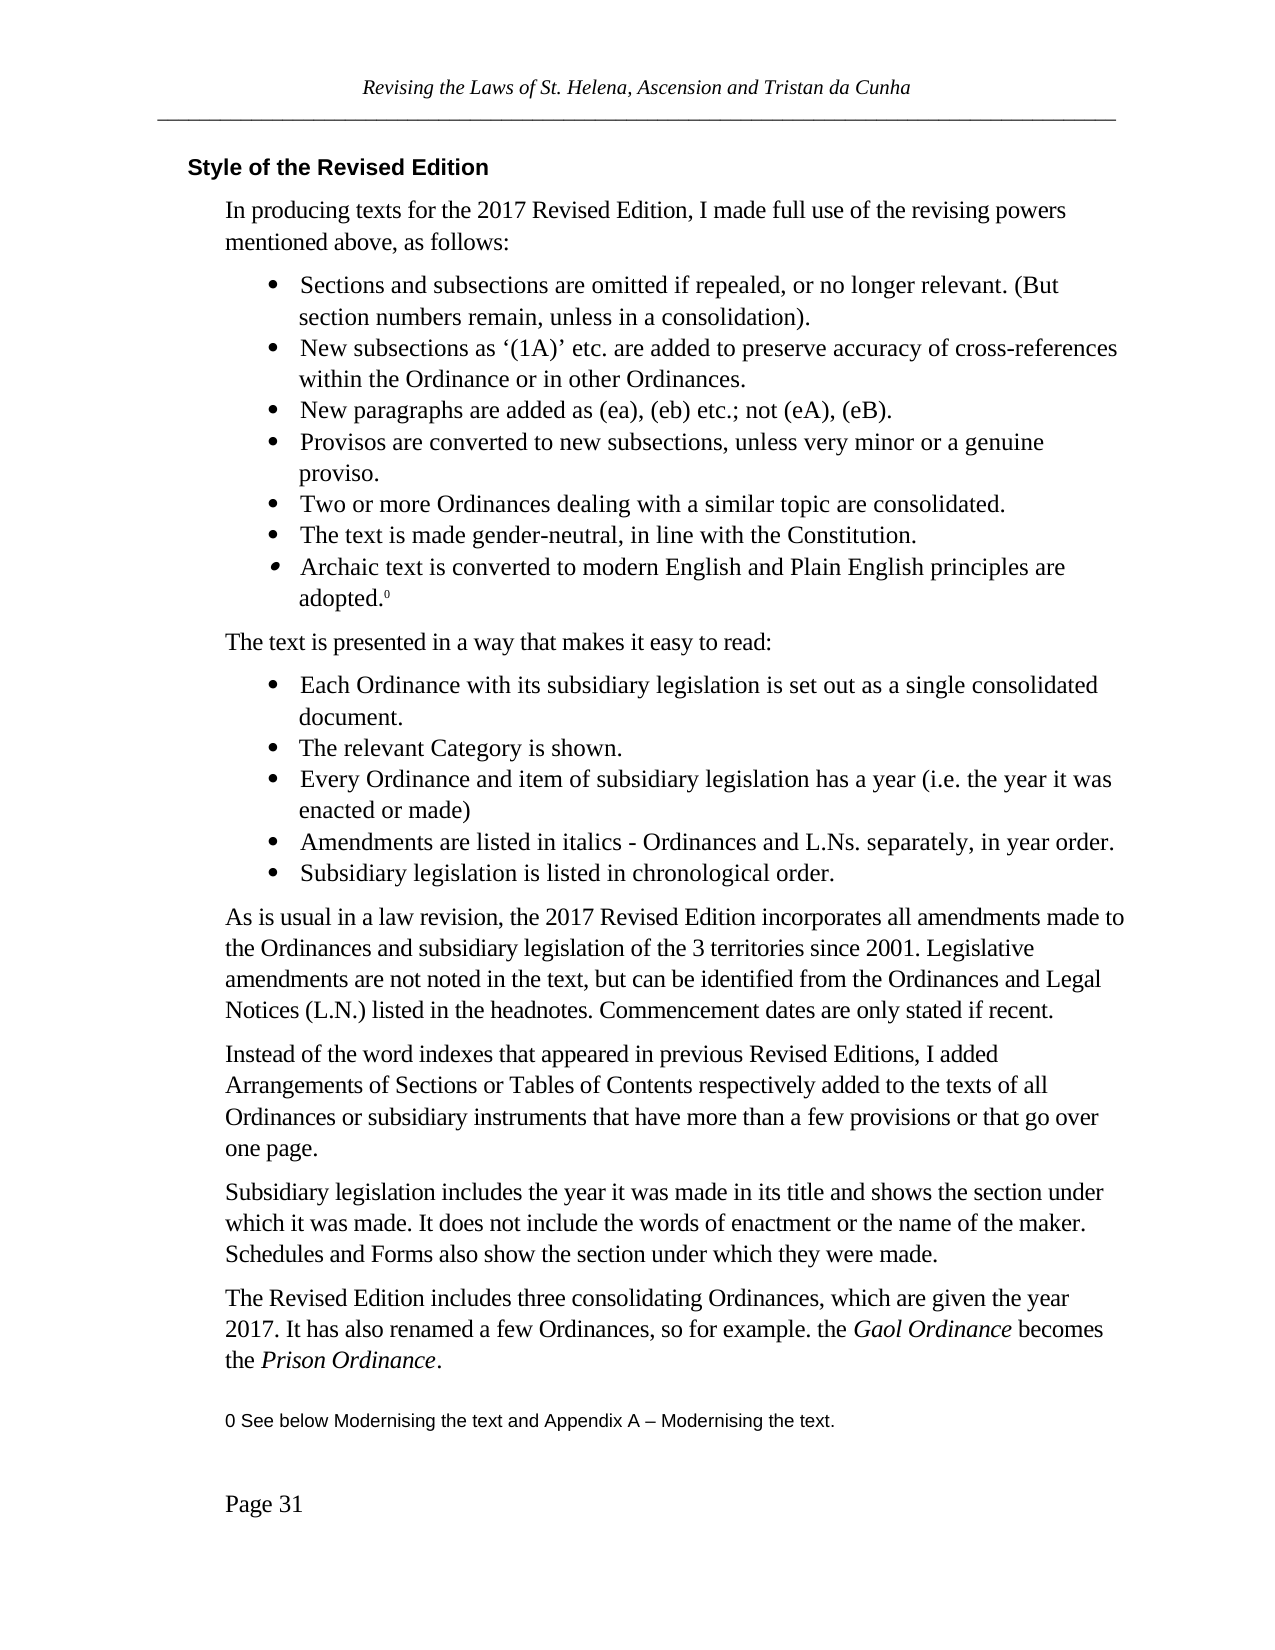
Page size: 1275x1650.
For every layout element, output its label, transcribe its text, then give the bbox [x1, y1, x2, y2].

text Two or more Ordinances dealing with a similar topic are consolidated. [268, 487, 1125, 519]
text Archaic text is converted to modern English and Plain English principles are adopted. [268, 550, 1125, 612]
text Amendments are listed in italics - Ordinances and L.Ns. separately, in year order. [268, 825, 1125, 856]
text Sections and subsections are omitted if repealed, or no longer relevant. (But section numbers remain, unless in a consolidation). [268, 269, 1125, 331]
text The text is made gender-neutral, in line with the Constitution. [268, 519, 1125, 550]
text As is usual in a law revision, the 2017 Revised Edition incorporates all amendments made to the Ordinances and subsidiary legislation of the 3 territories since 2001. Legislative amendments are not noted in the text, but can be identified from the Ordinances and Legal Notices (L.N.) listed in the headnotes. Commencement dates are only stated if recent. [225, 900, 1125, 1025]
text In producing texts for the 2017 Revised Edition, I made full use of the revising powers mentioned above, as follows: [225, 194, 1125, 256]
text Subsidiary legislation includes the year it was made in its title and shows the section under which it was made. It does not include the words of enactment or the name of the maker. Schedules and Forms also show the section under which they were made. [225, 1175, 1125, 1269]
text Provisos are converted to new subsections, unless very minor or a genuine proviso. [268, 425, 1125, 487]
text Every Ordinance and item of subsidiary legislation has a year (i.e. the year it was enacted or made) [268, 762, 1125, 825]
text New subsections as ‘(1A)’ etc. are added to preserve accuracy of cross-references within the Ordinance or in other Ordinances. [268, 331, 1125, 394]
text New paragraphs are added as (ea), (eb) etc.; not (eA), (eB). [268, 394, 1125, 425]
text The text is presented in a way that makes it easy to read: [225, 625, 1125, 656]
text Each Ordinance with its subsidiary legislation is set out as a single consolidated document. [268, 669, 1125, 731]
subtitle Style of the Revised Edition [187, 150, 1125, 181]
text The relevant Category is shown. [268, 731, 1125, 762]
text Instead of the word indexes that appeared in previous Revised Editions, I added Arrangements of Sections or Tables of Contents respectively added to the texts of all Ordinances or subsidiary instruments that have more than a few provisions or that go over one page. [225, 1037, 1125, 1162]
text The Revised Edition includes three consolidating Ordinances, which are given the year 2017. It has also renamed a few Ordinances, so for example. the Gaol Ordinance becomes the Prison Ordinance. [225, 1281, 1125, 1375]
text Subsidiary legislation is listed in chronological order. [268, 856, 1125, 887]
